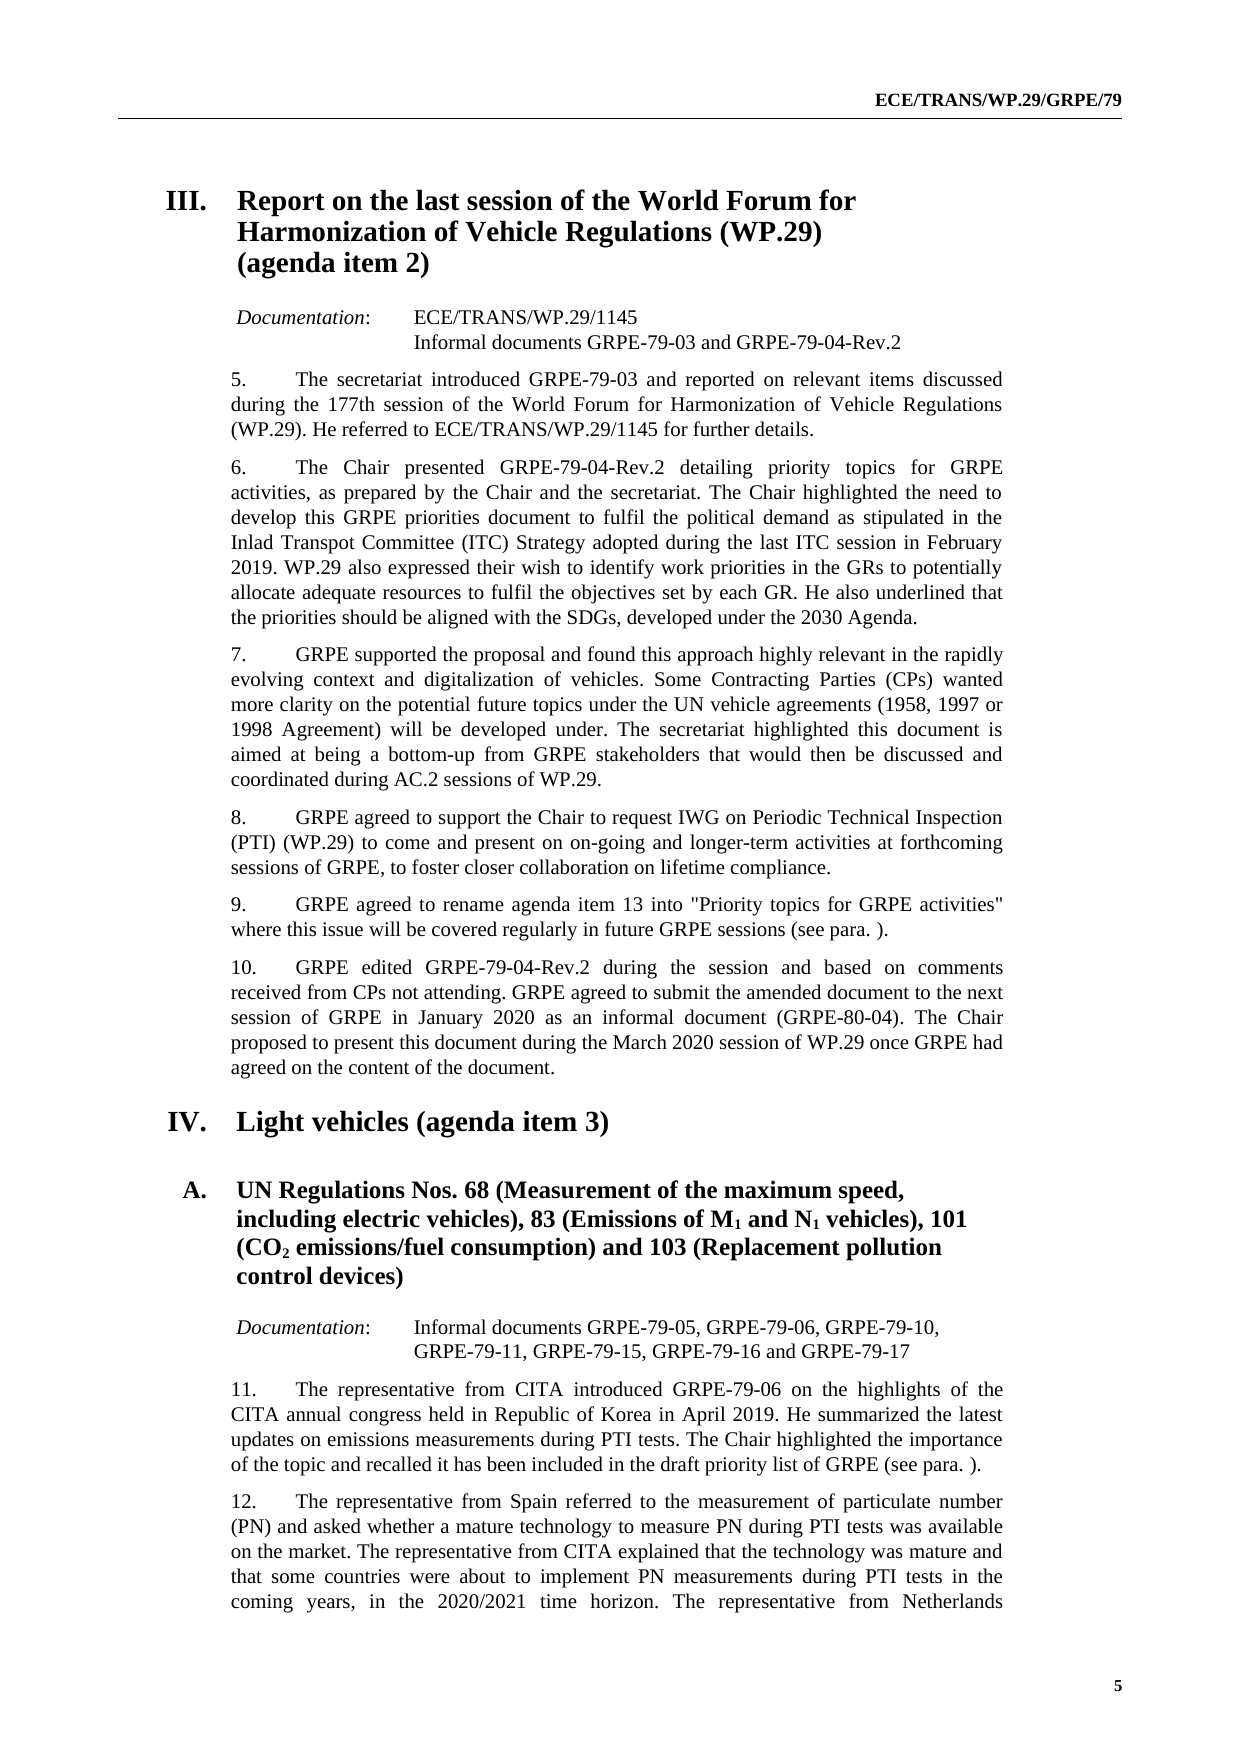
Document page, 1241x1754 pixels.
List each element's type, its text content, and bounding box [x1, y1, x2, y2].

text 6. The Chair presented GRPE-79-04-Rev.2 detailing priority topics for GRPE activities, as prepared by the Chair and the secretariat. The Chair highlighted the need to develop this GRPE priorities document to fulfil the political demand as stipulated in the Inlad Transpot Committee (ITC) Strategy adopted during the last ITC session in February 2019. WP.29 also expressed their wish to identify work priorities in the GRs to potentially allocate adequate resources to fulfil the objectives set by each GR. He also underlined that the priorities should be aligned with the SDGs, developed under the 2030 Agenda. [231, 454, 1004, 629]
text Documentation: ECE/TRANS/WP.29/1145 Informal documents GRPE-79-03 and GRPE-79-04-Rev.2 [236, 304, 1004, 354]
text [231, 1488, 1004, 1613]
text 10. GRPE edited GRPE-79-04-Rev.2 during the session and based on comments received from CPs not attending. GRPE agreed to submit the amended document to the next session of GRPE in January 2020 as an informal document (GRPE-80-04). The Chair proposed to present this document during the March 2020 session of WP.29 once GRPE had agreed on the content of the document. [231, 954, 1004, 1079]
text 7. GRPE supported the proposal and found this approach highly relevant in the rapidly evolving context and digitalization of vehicles. Some Contracting Parties (CPs) wanted more clarity on the potential future topics under the UN vehicle agreements (1958, 1997 or 1998 Agreement) will be developed under. The secretariat highlighted this document is aimed at being a bottom-up from GRPE stakeholders that would then be discussed and coordinated during AC.2 sessions of WP.29. [231, 641, 1004, 791]
text 11. The representative from CITA introduced GRPE-79-06 on the highlights of the CITA annual congress held in Republic of Korea in April 2019. He summarized the latest updates on emissions measurements during PTI tests. The Chair highlighted the importance of the topic and recalled it has been included in the draft priority list of GRPE (see para. ‎6). [231, 1376, 1004, 1476]
text IV. Light vehicles (agenda item 3) [118, 1104, 1004, 1137]
text 9. GRPE agreed to rename agenda item 13 into "Priority topics for GRPE activities" where this issue will be covered regularly in future GRPE sessions (see para. ‎66). [231, 891, 1004, 941]
text A. UN Regulations Nos. 68 (Measurement of the maximum speed, including electric vehicles), 83 (Emissions of M1 and N1 vehicles), 101 (CO2 emissions/fuel consumption) and 103 (Replacement pollution control devices) [118, 1175, 1004, 1290]
text 8. GRPE agreed to support the Chair to request IWG on Periodic Technical Inspection (PTI) (WP.29) to come and present on on-going and longer-term activities at forthcoming sessions of GRPE, to foster closer collaboration on lifetime compliance. [231, 804, 1004, 879]
text III. Report on the last session of the World Forum for Harmonization of Vehicle Regulations (WP.29) (agenda item 2) [118, 185, 1003, 279]
text 5. The secretariat introduced GRPE-79-03 and reported on relevant items discussed during the 177th session of the World Forum for Harmonization of Vehicle Regulations (WP.29). He referred to ECE/TRANS/WP.29/1145 for further details. [231, 366, 1004, 441]
text Documentation: Informal documents GRPE-79-05, GRPE-79-06, GRPE-79-10, GRPE-79-11, GRPE-79-15, GRPE-79-16 and GRPE-79-17 [236, 1315, 1004, 1363]
